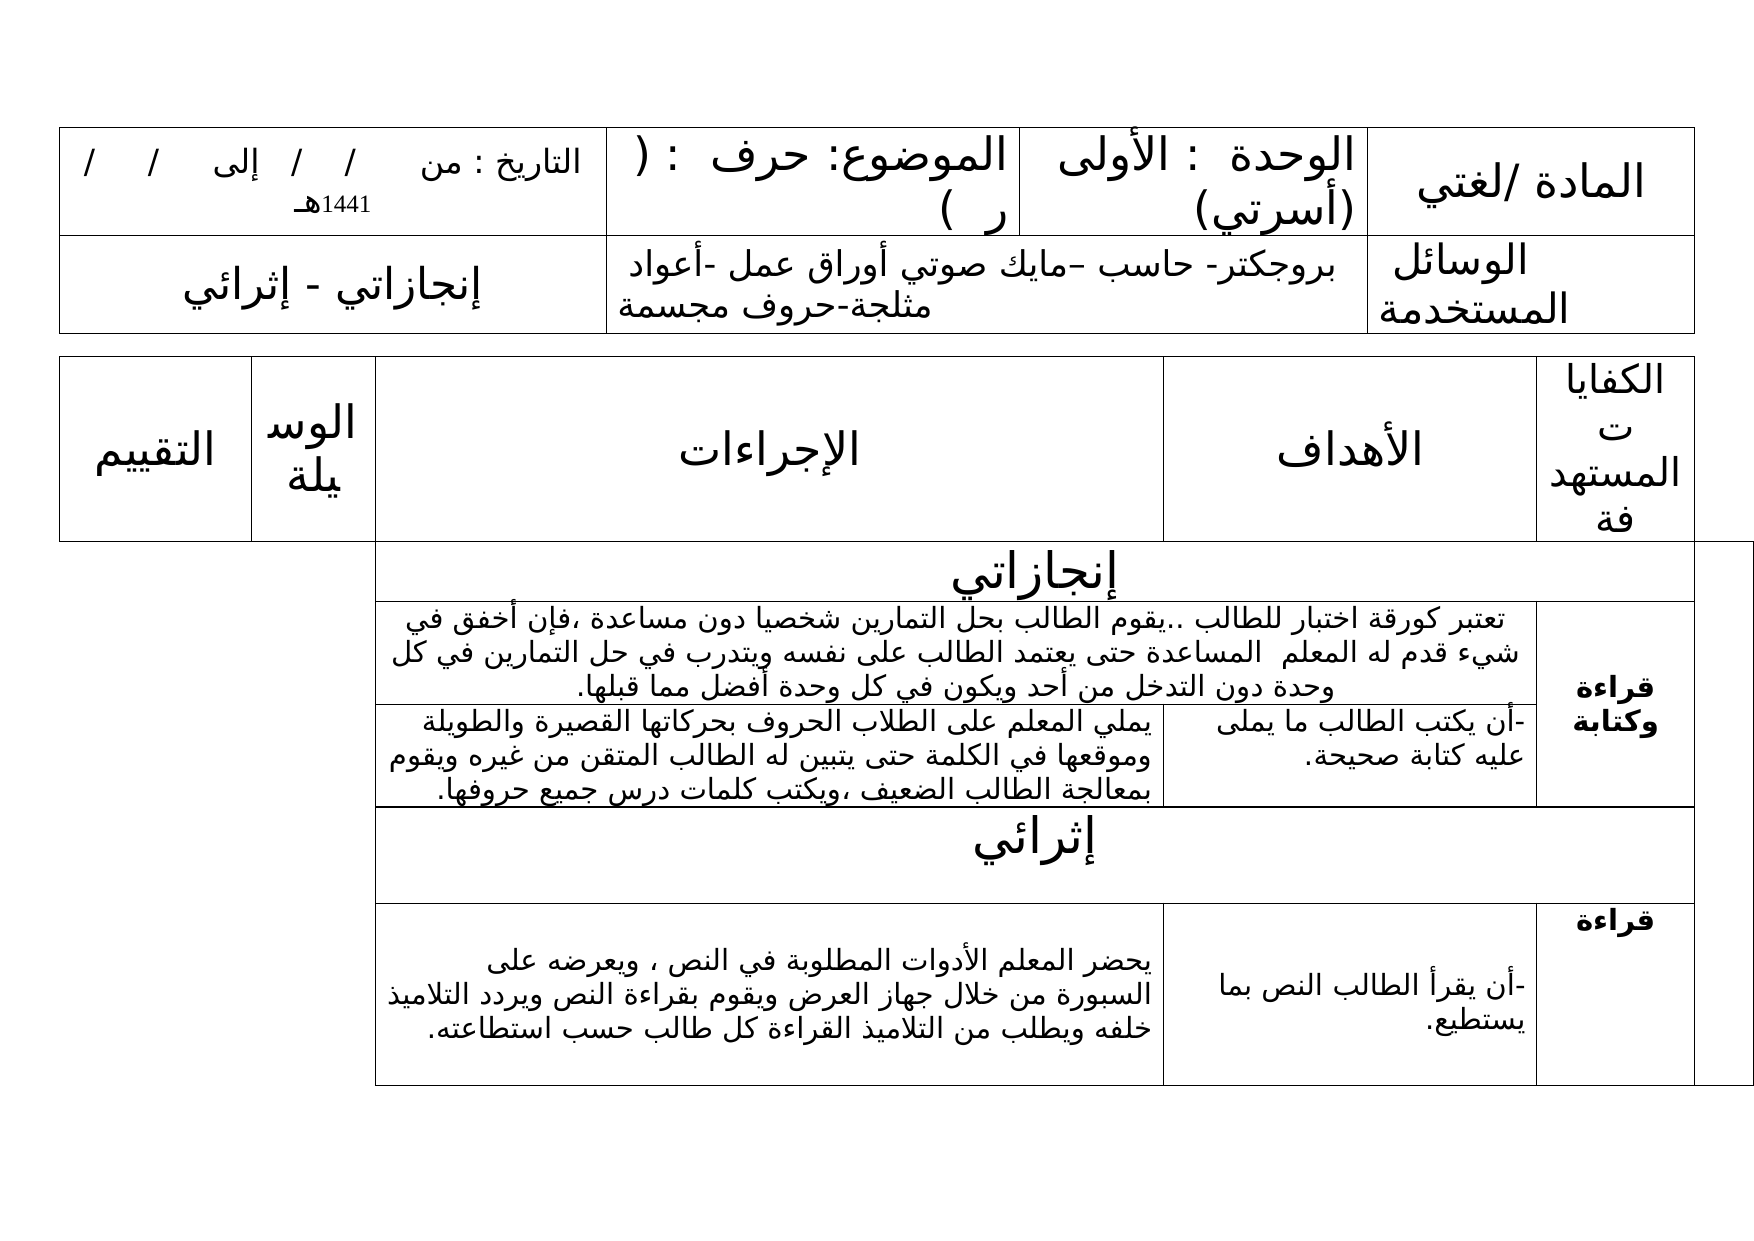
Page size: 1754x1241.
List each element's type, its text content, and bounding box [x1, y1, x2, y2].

table_header الكفايات المستهدفة [1537, 357, 1694, 541]
table_header الإجراءات [376, 357, 1163, 541]
table_cell قراءة [1537, 904, 1694, 1085]
table_header الوسيلة [252, 357, 375, 541]
table_cell بروجكتر- حاسب –مايك صوتي أوراق عمل -أعواد مثلجة-حروف مجسمة [607, 236, 1367, 333]
table_cell -أن يقرأ الطالب النص بما يستطيع. [1164, 904, 1536, 1085]
table_cell إنجازاتي - إثرائي [60, 236, 606, 333]
table_cell يملي المعلم على الطلاب الحروف بحركاتها القصيرة والطويلة وموقعها في الكلمة حتى يتبين له الطالب المتقن من غيره ويقوم بمعالجة الطالب الضعيف ،ويكتب كلمات درس جميع حروفها. [376, 705, 1163, 806]
table_cell إنجازاتي [376, 542, 1694, 601]
table_header التاريخ : من / / إلى / / 1441هـ [60, 128, 606, 235]
table_cell قراءة وكتابة [1537, 602, 1694, 806]
table_cell الوسائل المستخدمة [1368, 236, 1694, 333]
table_cell تعتبر كورقة اختبار للطالب ..يقوم الطالب بحل التمارين شخصيا دون مساعدة ،فإن أخفق في شيء قدم له المعلم المساعدة حتى يعتمد الطالب على نفسه ويتدرب في حل التمارين في كل وحدة دون التدخل من أحد ويكون في كل وحدة أفضل مما قبلها. [376, 602, 1536, 703]
table_header المادة /لغتي [1368, 128, 1694, 235]
table_header الأهداف [1164, 357, 1536, 541]
table_header الوحدة : الأولى (أسرتي) [1020, 128, 1367, 235]
table_header الموضوع: حرف : ( ر ) [607, 128, 1019, 235]
table_cell يحضر المعلم الأدوات المطلوبة في النص ، ويعرضه على السبورة من خلال جهاز العرض ويقوم بقراءة النص ويردد التلاميذ خلفه ويطلب من التلاميذ القراءة كل طالب حسب استطاعته. [376, 904, 1163, 1085]
table_cell -أن يكتب الطالب ما يملى عليه كتابة صحيحة. [1164, 705, 1536, 806]
table_cell إثرائي [376, 808, 1694, 902]
table_header التقييم [60, 357, 251, 541]
